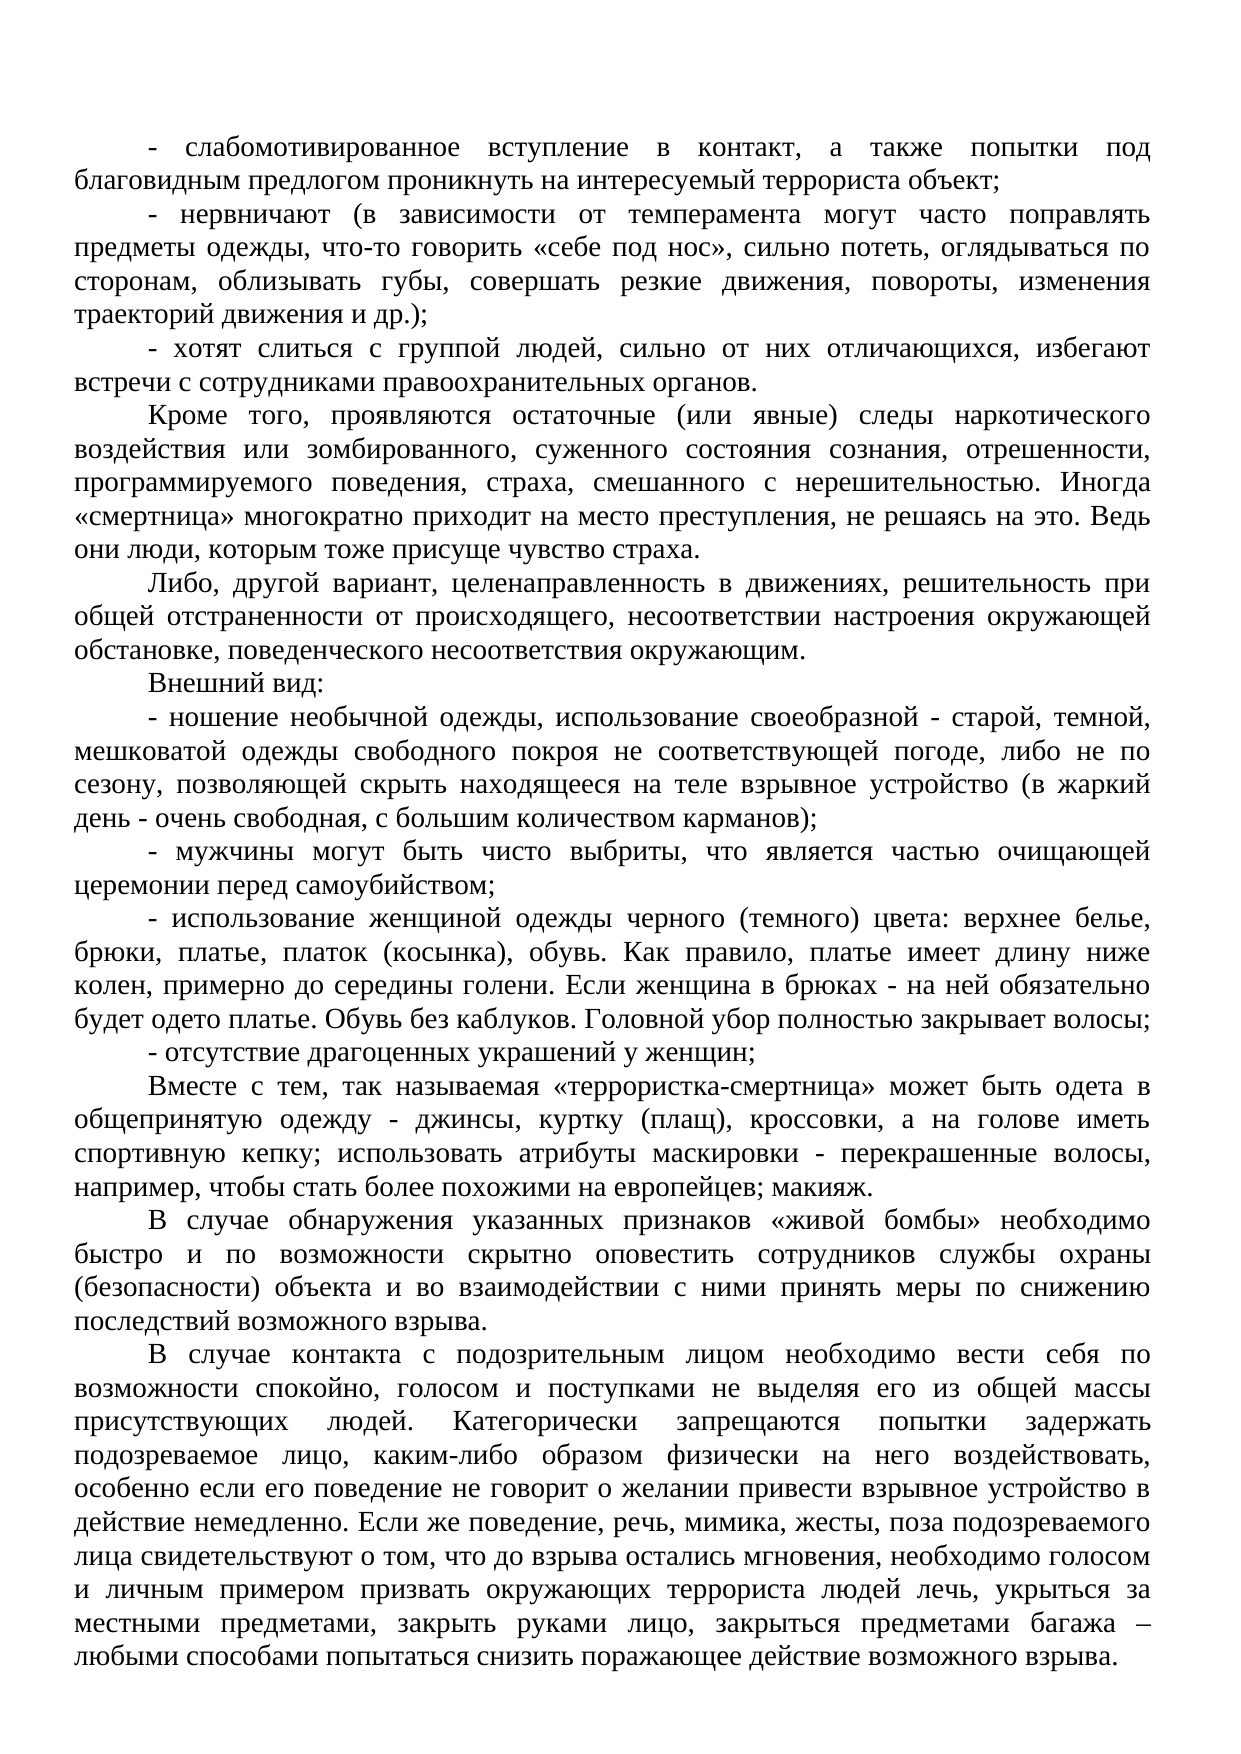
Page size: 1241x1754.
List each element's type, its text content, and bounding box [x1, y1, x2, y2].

text - нервничают (в зависимости от темперамента могут часто поправлять предметы одежды, что-то говорить «себе под нос», сильно потеть, оглядываться по сторонам, облизывать губы, совершать резкие движения, повороты, изменения траекторий движения и др.); [74, 196, 1152, 330]
text - хотят слиться с группой людей, сильно от них отличающихся, избегают встречи с сотрудниками правоохранительных органов. [74, 330, 1152, 397]
text - слабомотивированное вступление в контакт, а также попытки под благовидным предлогом проникнуть на интересуемый террориста объект; [74, 129, 1152, 196]
text Кроме того, проявляются остаточные (или явные) следы наркотического воздействия или зомбированного, суженного состояния сознания, отрешенности, программируемого поведения, страха, смешанного с нерешительностью. Иногда «смертница» многократно приходит на место преступления, не решаясь на это. Ведь они люди, которым тоже присуще чувство страха. [74, 397, 1152, 565]
text - мужчины могут быть чисто выбриты, что является частью очищающей церемонии перед самоубийством; [74, 833, 1152, 900]
text Либо, другой вариант, целенаправленность в движениях, решительность при общей отстраненности от происходящего, несоответствии настроения окружающей обстановке, поведенческого несоответствия окружающим. [74, 565, 1152, 666]
text - отсутствие драгоценных украшений у женщин; [74, 1034, 1152, 1068]
text Вместе с тем, так называемая «террористка-смертница» может быть одета в общепринятую одежду - джинсы, куртку (плащ), кроссовки, а на голове иметь спортивную кепку; использовать атрибуты маскировки - перекрашенные волосы, например, чтобы стать более похожими на европейцев; макияж. [74, 1068, 1152, 1202]
text - использование женщиной одежды черного (темного) цвета: верхнее белье, брюки, платье, платок (косынка), обувь. Как правило, платье имеет длину ниже колен, примерно до середины голени. Если женщина в брюках - на ней обязательно будет одето платье. Обувь без каблуков. Головной убор полностью закрывает волосы; [74, 900, 1152, 1034]
text Внешний вид: [74, 666, 1152, 699]
text В случае обнаружения указанных признаков «живой бомбы» необходимо быстро и по возможности скрытно оповестить сотрудников службы охраны (безопасности) объекта и во взаимодействии с ними принять меры по снижению последствий возможного взрыва. [74, 1202, 1152, 1336]
text - ношение необычной одежды, использование своеобразной - старой, темной, мешковатой одежды свободного покроя не соответствующей погоде, либо не по сезону, позволяющей скрыть находящееся на теле взрывное устройство (в жаркий день - очень свободная, с большим количеством карманов); [74, 699, 1152, 833]
text В случае контакта с подозрительным лицом необходимо вести себя по возможности спокойно, голосом и поступками не выделяя его из общей массы присутствующих людей. Категорически запрещаются попытки задержать подозреваемое лицо, каким-либо образом физически на него воздействовать, особенно если его поведение не говорит о желании привести взрывное устройство в действие немедленно. Если же поведение, речь, мимика, жесты, поза подозреваемого лица свидетельствуют о том, что до взрыва остались мгновения, необходимо голосом и личным примером призвать окружающих террориста людей лечь, укрыться за местными предметами, закрыть руками лицо, закрыться предметами багажа – любыми способами попытаться снизить поражающее действие возможного взрыва. [74, 1336, 1152, 1672]
